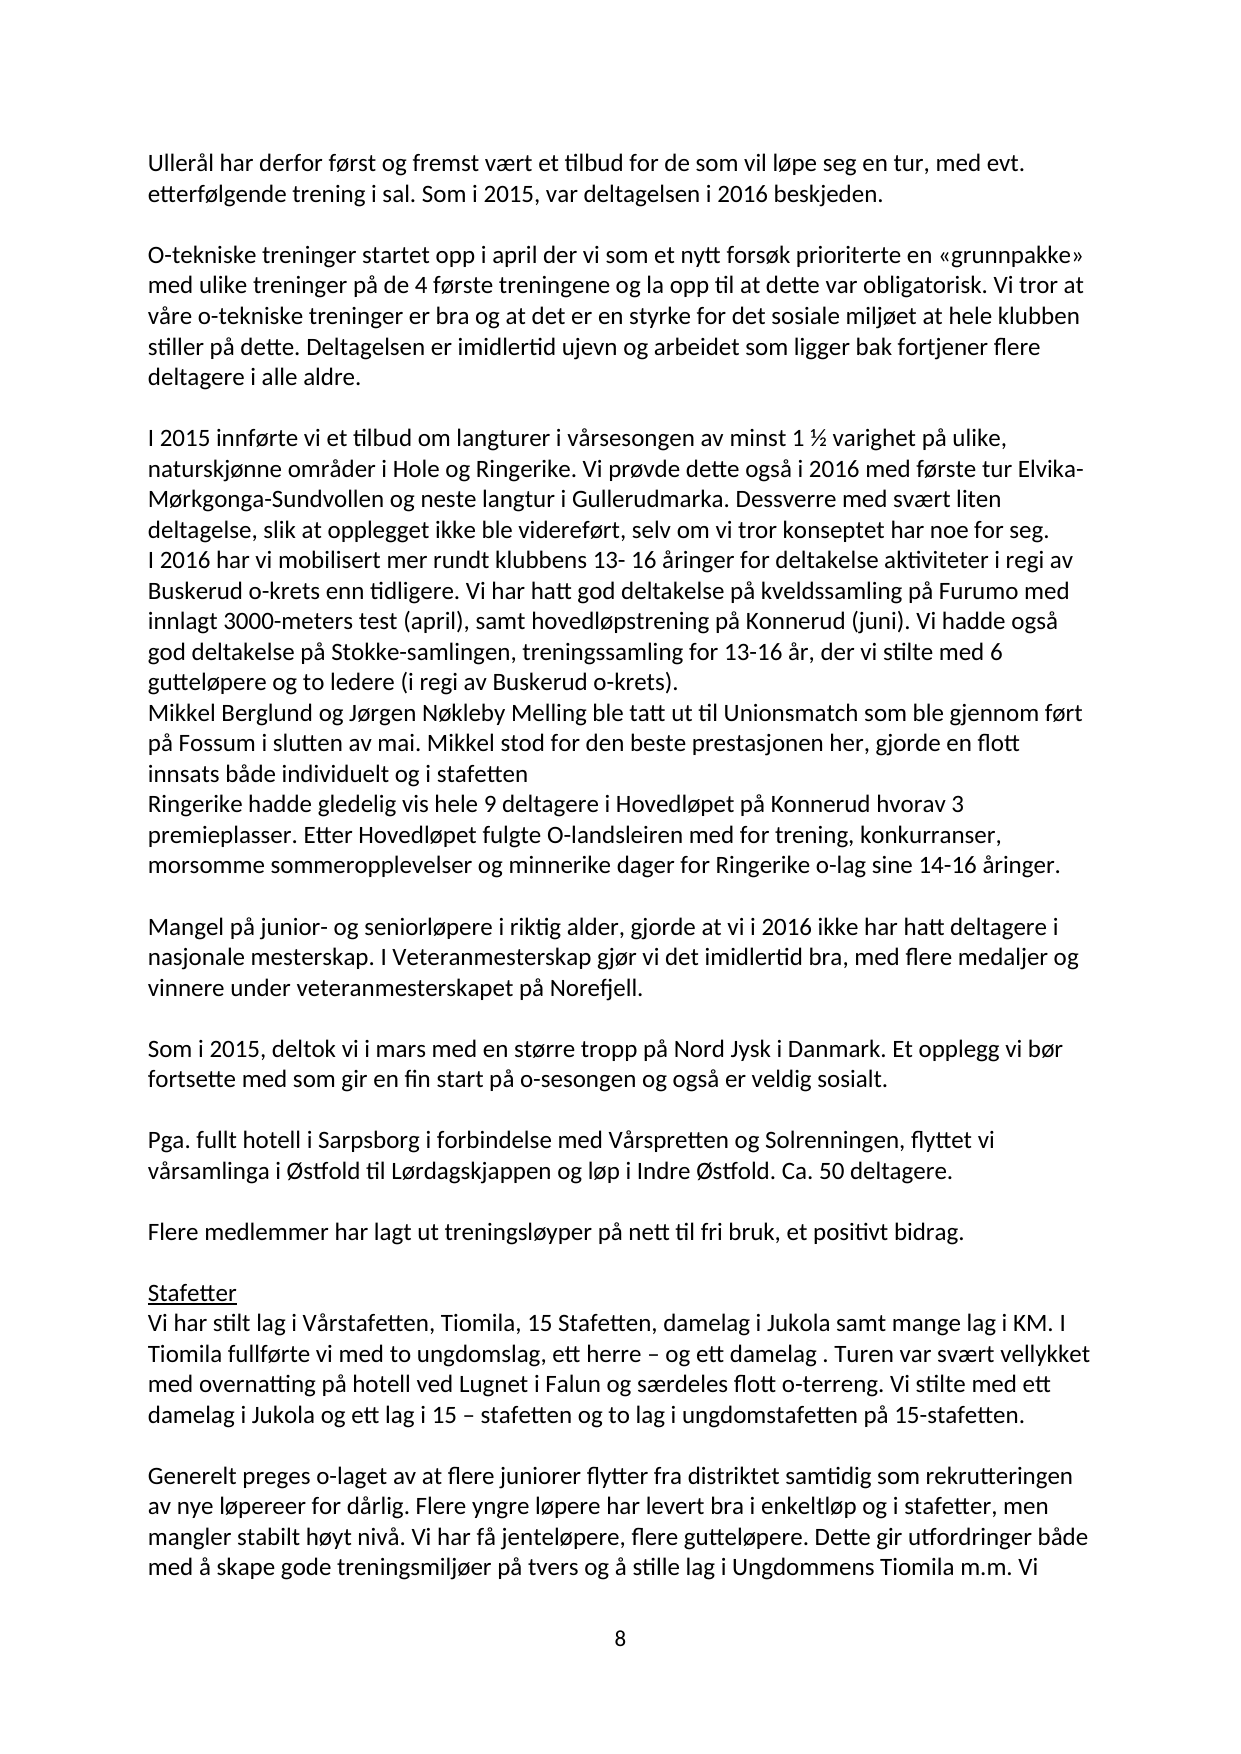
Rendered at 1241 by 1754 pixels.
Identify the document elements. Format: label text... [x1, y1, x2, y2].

text I 2016 har vi mobilisert mer rundt klubbens 13- 16 åringer for deltakelse aktiviteter i regi av Buskerud o-krets enn tidligere. Vi har hatt god deltakelse på kveldssamling på Furumo med innlagt 3000-meters test (april), samt hovedløpstrening på Konnerud (juni). Vi hadde også god deltakelse på Stokke-samlingen, treningssamling for 13-16 år, der vi stilte med 6 gutteløpere og to ledere (i regi av Buskerud o-krets). [148, 544, 1093, 697]
text I 2015 innførte vi et tilbud om langturer i vårsesongen av minst 1 ½ varighet på ulike, naturskjønne områder i Hole og Ringerike. Vi prøvde dette også i 2016 med første tur Elvika-Mørkgonga-Sundvollen og neste langtur i Gullerudmarka. Dessverre med svært liten deltagelse, slik at opplegget ikke ble videreført, selv om vi tror konseptet har noe for seg. [148, 422, 1093, 544]
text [148, 148, 1093, 209]
text Vi har stilt lag i Vårstafetten, Tiomila, 15 Stafetten, damelag i Jukola samt mange lag i KM. I Tiomila fullførte vi med to ungdomslag, ett herre – og ett damelag . Turen var svært vellykket med overnatting på hotell ved Lugnet i Falun og særdeles flott o-terreng. Vi stilte med ett damelag i Jukola og ett lag i 15 – stafetten og to lag i ungdomstafetten på 15-stafetten. [148, 1307, 1093, 1429]
text Pga. fullt hotell i Sarpsborg i forbindelse med Vårspretten og Solrenningen, flyttet vi vårsamlinga i Østfold til Lørdagskjappen og løp i Indre Østfold. Ca. 50 deltagere. [148, 1124, 1093, 1185]
text Ringerike hadde gledelig vis hele 9 deltagere i Hovedløpet på Konnerud hvorav 3 premieplasser. Etter Hovedløpet fulgte O-landsleiren med for trening, konkurranser, morsomme sommeropplevelser og minnerike dager for Ringerike o-lag sine 14-16 åringer. [148, 788, 1093, 880]
text Flere medlemmer har lagt ut treningsløyper på nett til fri bruk, et positivt bidrag. [148, 1216, 1093, 1246]
text Mangel på junior- og seniorløpere i riktig alder, gjorde at vi i 2016 ikke har hatt deltagere i nasjonale mesterskap. I Veteranmesterskap gjør vi det imidlertid bra, med flere medaljer og vinnere under veteranmesterskapet på Norefjell. [148, 911, 1093, 1002]
text O-tekniske treninger startet opp i april der vi som et nytt forsøk prioriterte en «grunnpakke» med ulike treninger på de 4 første treningene og la opp til at dette var obligatorisk. Vi tror at våre o-tekniske treninger er bra og at det er en styrke for det sosiale miljøet at hele klubben stiller på dette. Deltagelsen er imidlertid ujevn og arbeidet som ligger bak fortjener flere deltagere i alle aldre. [148, 239, 1093, 392]
text Mikkel Berglund og Jørgen Nøkleby Melling ble tatt ut til Unionsmatch som ble gjennom ført på Fossum i slutten av mai. Mikkel stod for den beste prestasjonen her, gjorde en flott innsats både individuelt og i stafetten [148, 697, 1093, 788]
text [148, 1460, 1093, 1582]
text Som i 2015, deltok vi i mars med en større tropp på Nord Jysk i Danmark. Et opplegg vi bør fortsette med som gir en fin start på o-sesongen og også er veldig sosialt. [148, 1033, 1093, 1094]
text Stafetter [148, 1277, 1093, 1307]
